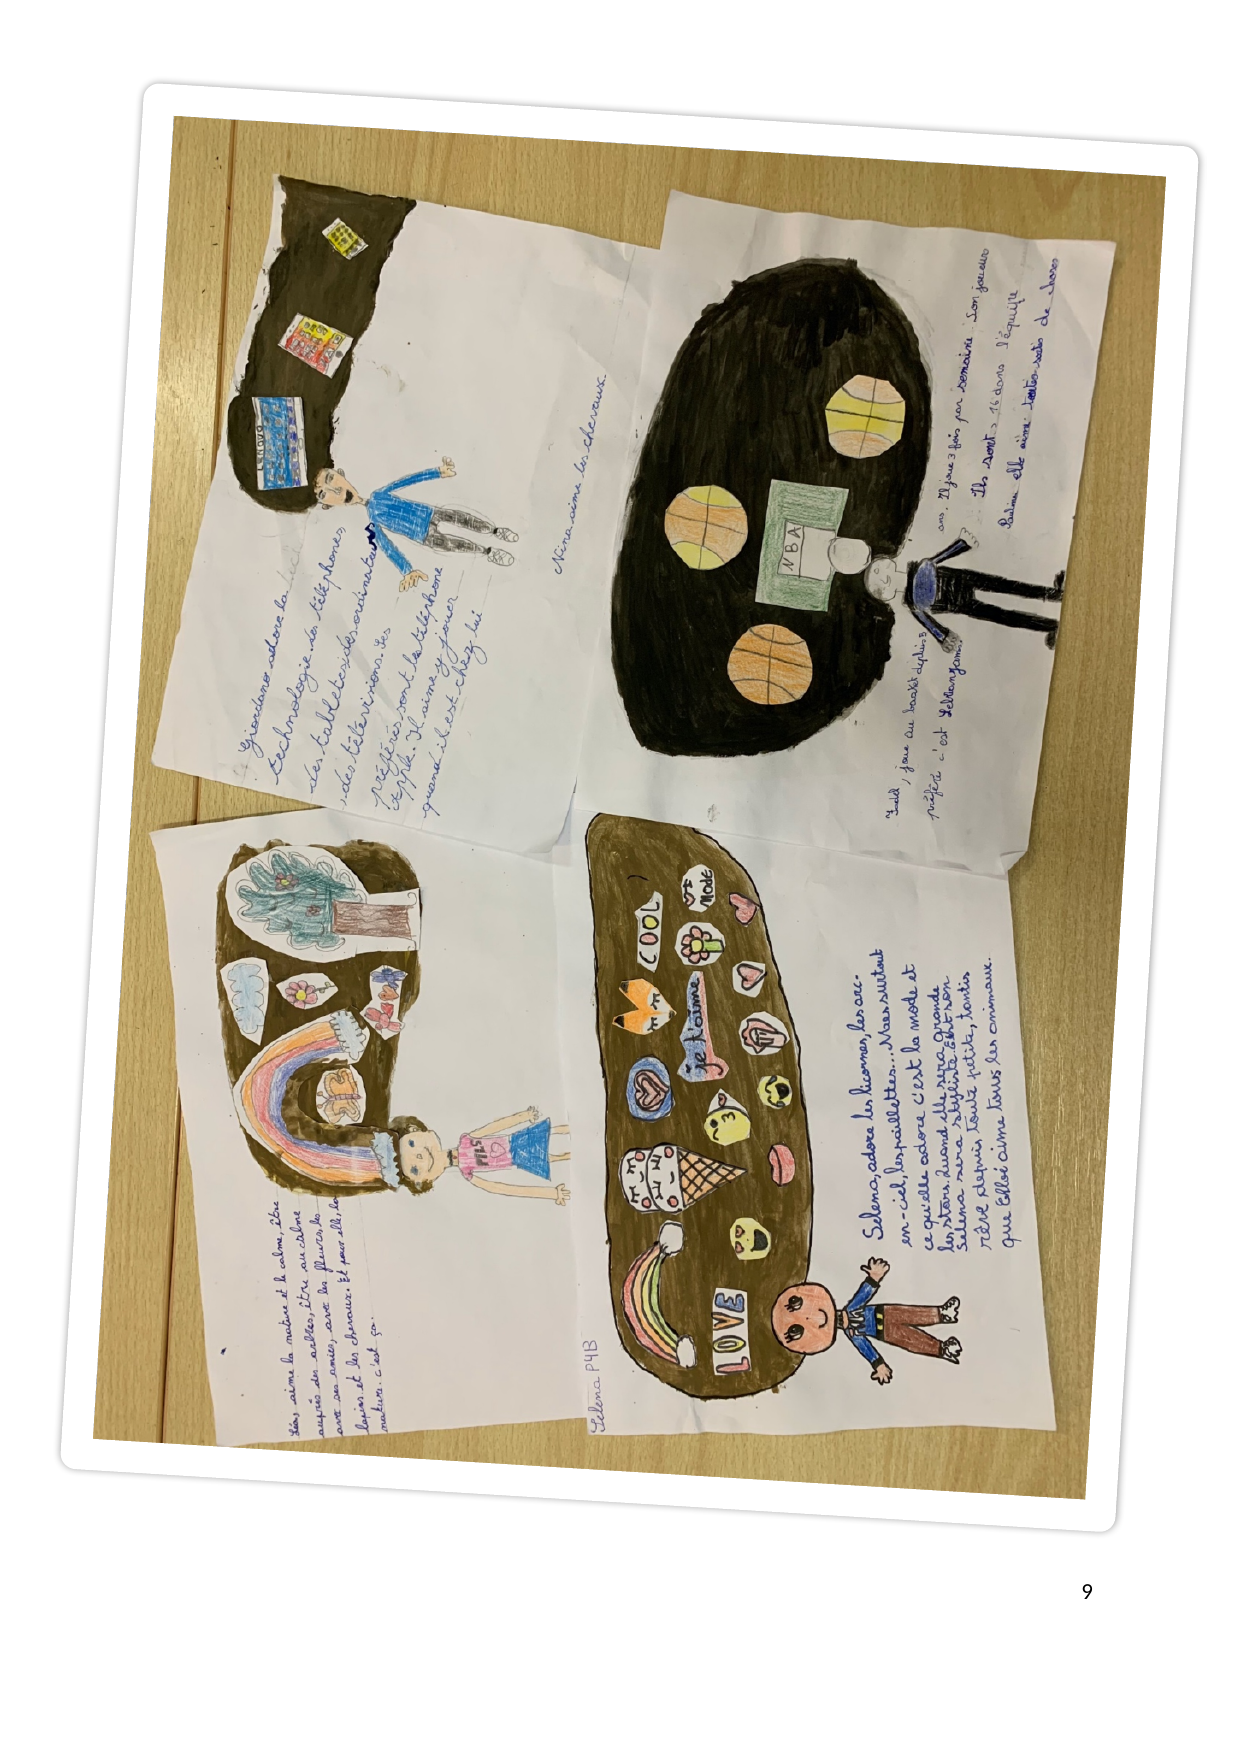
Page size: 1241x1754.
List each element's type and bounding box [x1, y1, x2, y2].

picture [94, 117, 1166, 1499]
